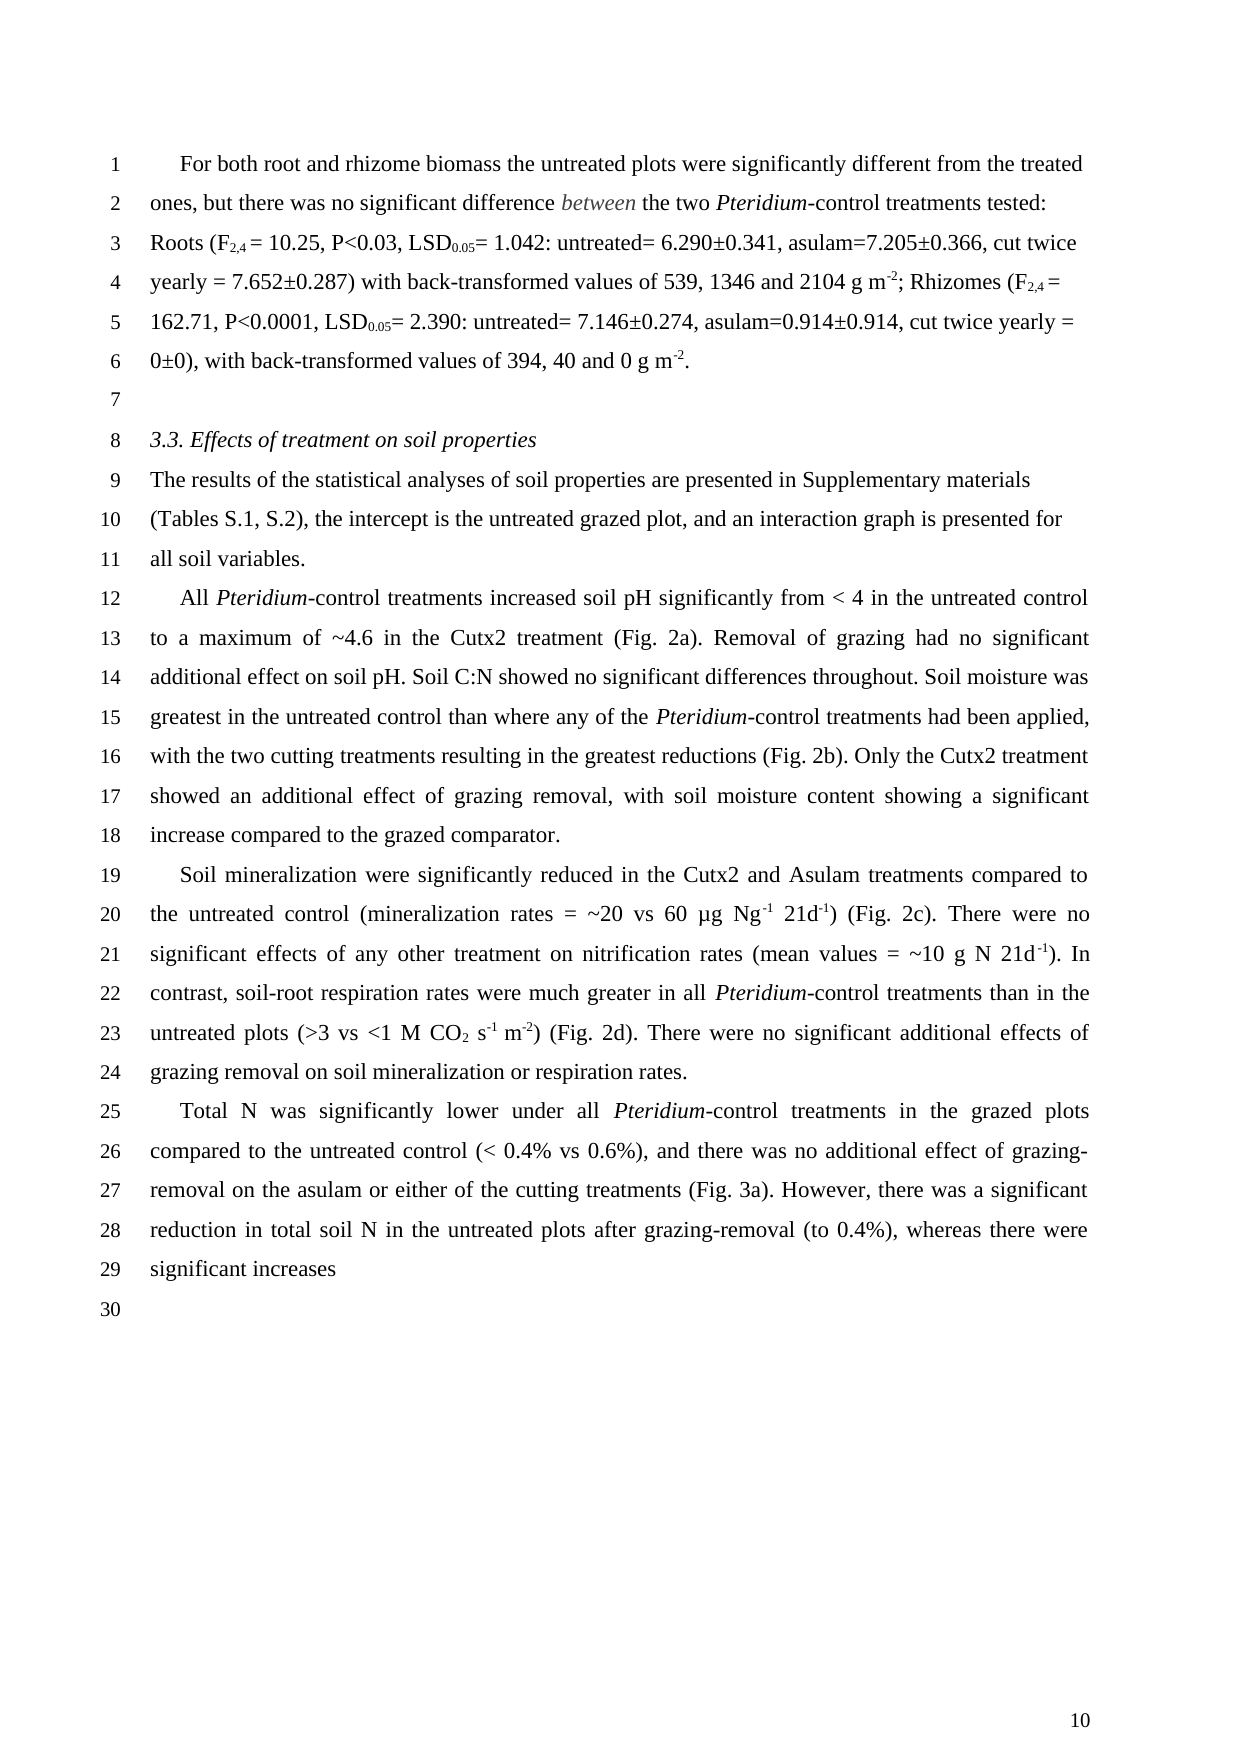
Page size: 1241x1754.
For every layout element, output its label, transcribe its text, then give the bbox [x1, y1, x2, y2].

text Soil mineralization were significantly reduced in the Cutx2 and Asulam treatments compared to the untreated control (mineralization rates = ~20 vs 60 µg Ng-1 21d-1) (Fig. 2c). There were no significant effects of any other treatment on nitrification rates (mean values = ~10 g N 21d-1). In contrast, soil-root respiration rates were much greater in all Pteridium-control treatments than in the untreated plots (>3 vs <1 M CO2 s-1 m-2) (Fig. 2d). There were no significant additional effects of grazing removal on soil mineralization or respiration rates. [150, 861, 1090, 1084]
text For both root and rhizome biomass the untreated plots were significantly different from the treated ones, but there was no significant difference between the two Pteridium-control treatments tested: Roots (F2,4 = 10.25, P<0.03, LSD0.05= 1.042: untreated= 6.290±0.341, asulam=7.205±0.366, cut twice yearly = 7.652±0.287) with back-transformed values of 539, 1346 and 2104 g m-2; Rhizomes (F2,4 = 162.71, P<0.0001, LSD0.05= 2.390: untreated= 7.146±0.274, asulam=0.914±0.914, cut twice yearly = 0±0), with back-transformed values of 394, 40 and 0 g m-2. [150, 150, 1090, 374]
text All Pteridium-control treatments increased soil pH significantly from < 4 in the untreated control to a maximum of ~4.6 in the Cutx2 treatment (Fig. 2a). Removal of grazing had no significant additional effect on soil pH. Soil C:N showed no significant differences throughout. Soil moisture was greatest in the untreated control than where any of the Pteridium-control treatments had been applied, with the two cutting treatments resulting in the greatest reductions (Fig. 2b). Only the Cutx2 treatment showed an additional effect of grazing removal, with soil moisture content showing a significant increase compared to the grazed comparator. [150, 584, 1090, 847]
text 3.3. Effects of treatment on soil properties [150, 426, 1090, 453]
text Total N was significantly lower under all Pteridium-control treatments in the grazed plots compared to the untreated control (< 0.4% vs 0.6%), and there was no additional effect of grazing-removal on the asulam or either of the cutting treatments (Fig. 3a). However, there was a significant reduction in total soil N in the untreated plots after grazing-removal (to 0.4%), whereas there were significant increases [150, 1097, 1090, 1282]
text The results of the statistical analyses of soil properties are presented in Supplementary materials (Tables S.1, S.2), the intercept is the untreated grazed plot, and an interaction graph is presented for all soil variables. [150, 466, 1090, 571]
